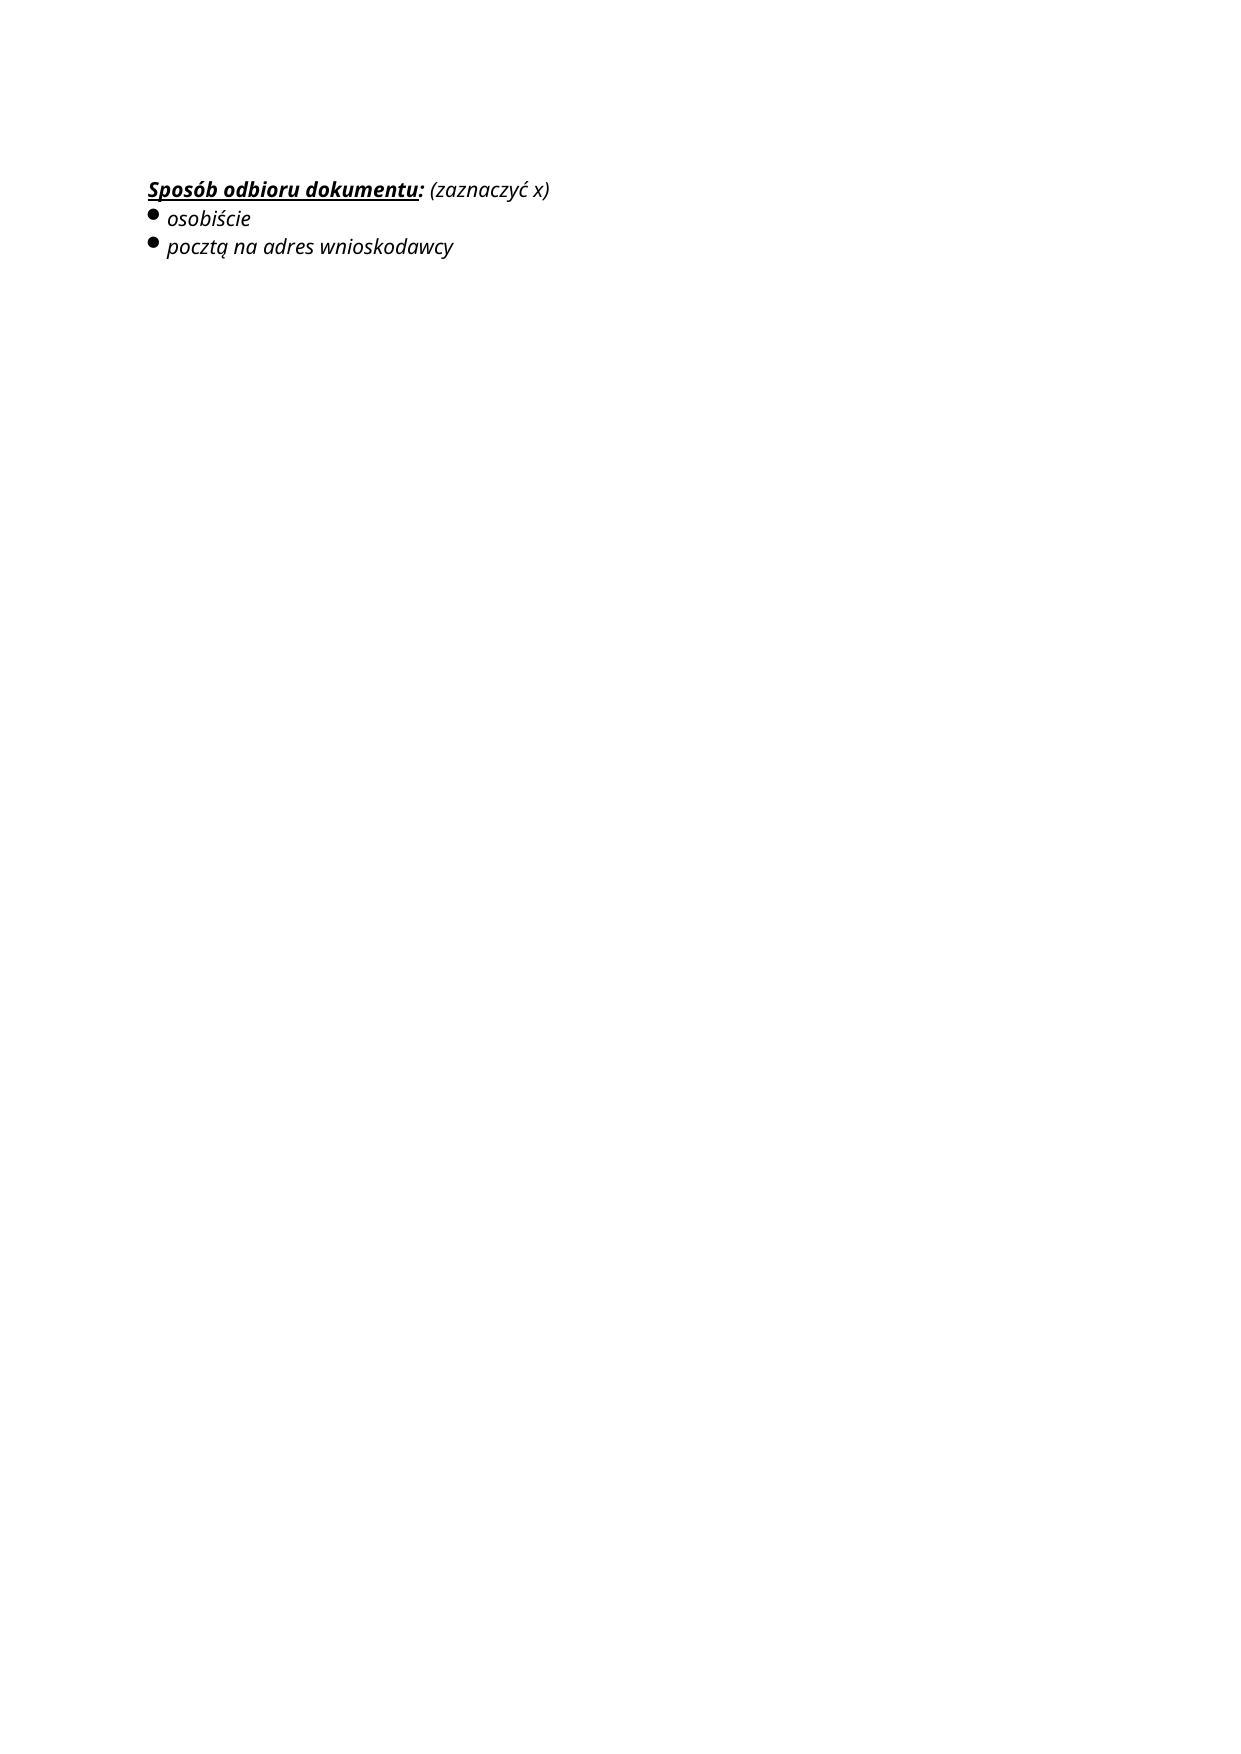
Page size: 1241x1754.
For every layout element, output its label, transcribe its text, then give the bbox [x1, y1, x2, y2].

text osobiście [148, 203, 1093, 232]
text pocztą na adres wnioskodawcy [148, 232, 1093, 261]
text Sposób odbioru dokumentu: (zaznaczyć x) [148, 176, 1093, 203]
